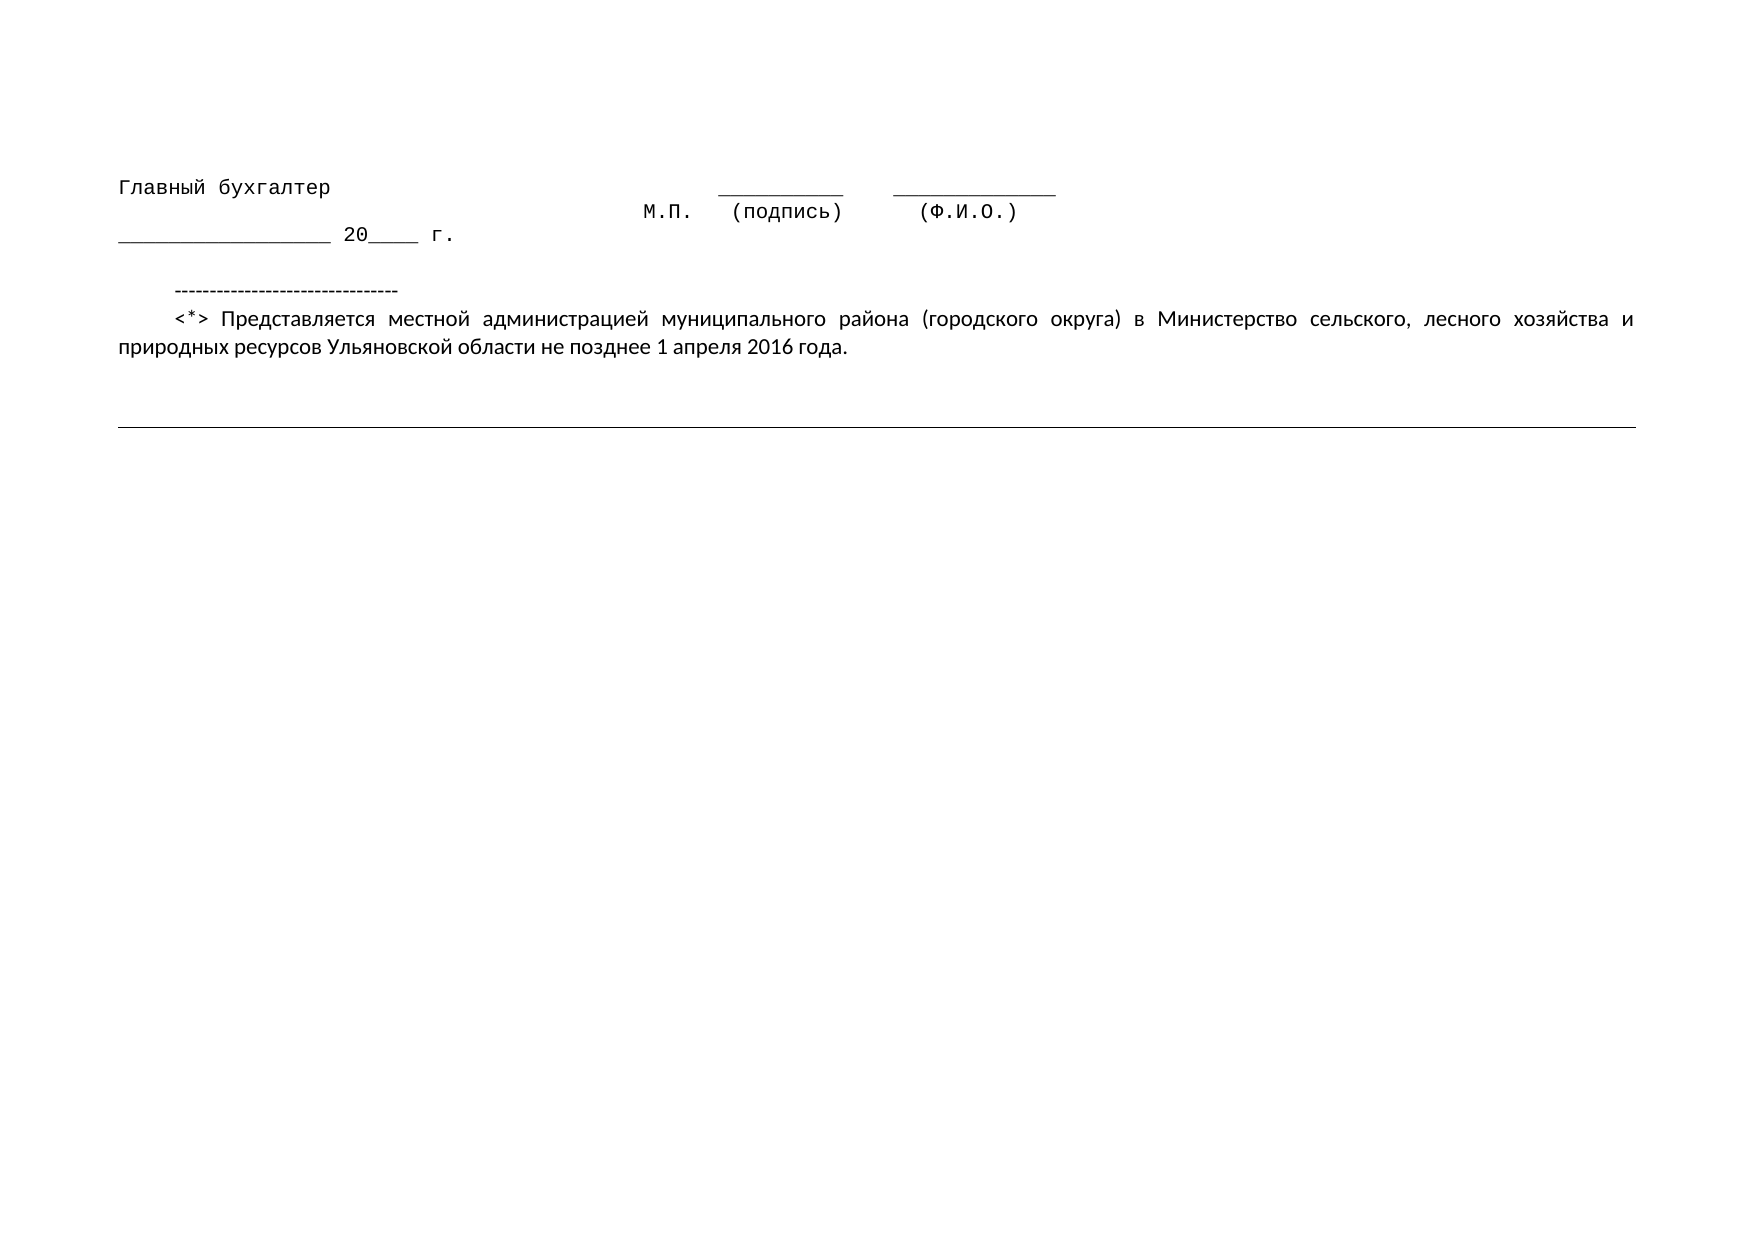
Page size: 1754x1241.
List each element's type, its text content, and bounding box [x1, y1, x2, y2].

text _________________ 20____ г. [118, 224, 1636, 248]
text -------------------------------- [118, 276, 1636, 304]
text М.П. (подпись) (Ф.И.О.) [118, 201, 1636, 224]
text <*> Представляется местной администрацией муниципального района (городского округа) в Министерство сельского, лесного хозяйства и природных ресурсов Ульяновской области не позднее 1 апреля 2016 года. [118, 304, 1636, 360]
text Главный бухгалтер __________ _____________ [118, 177, 1636, 201]
